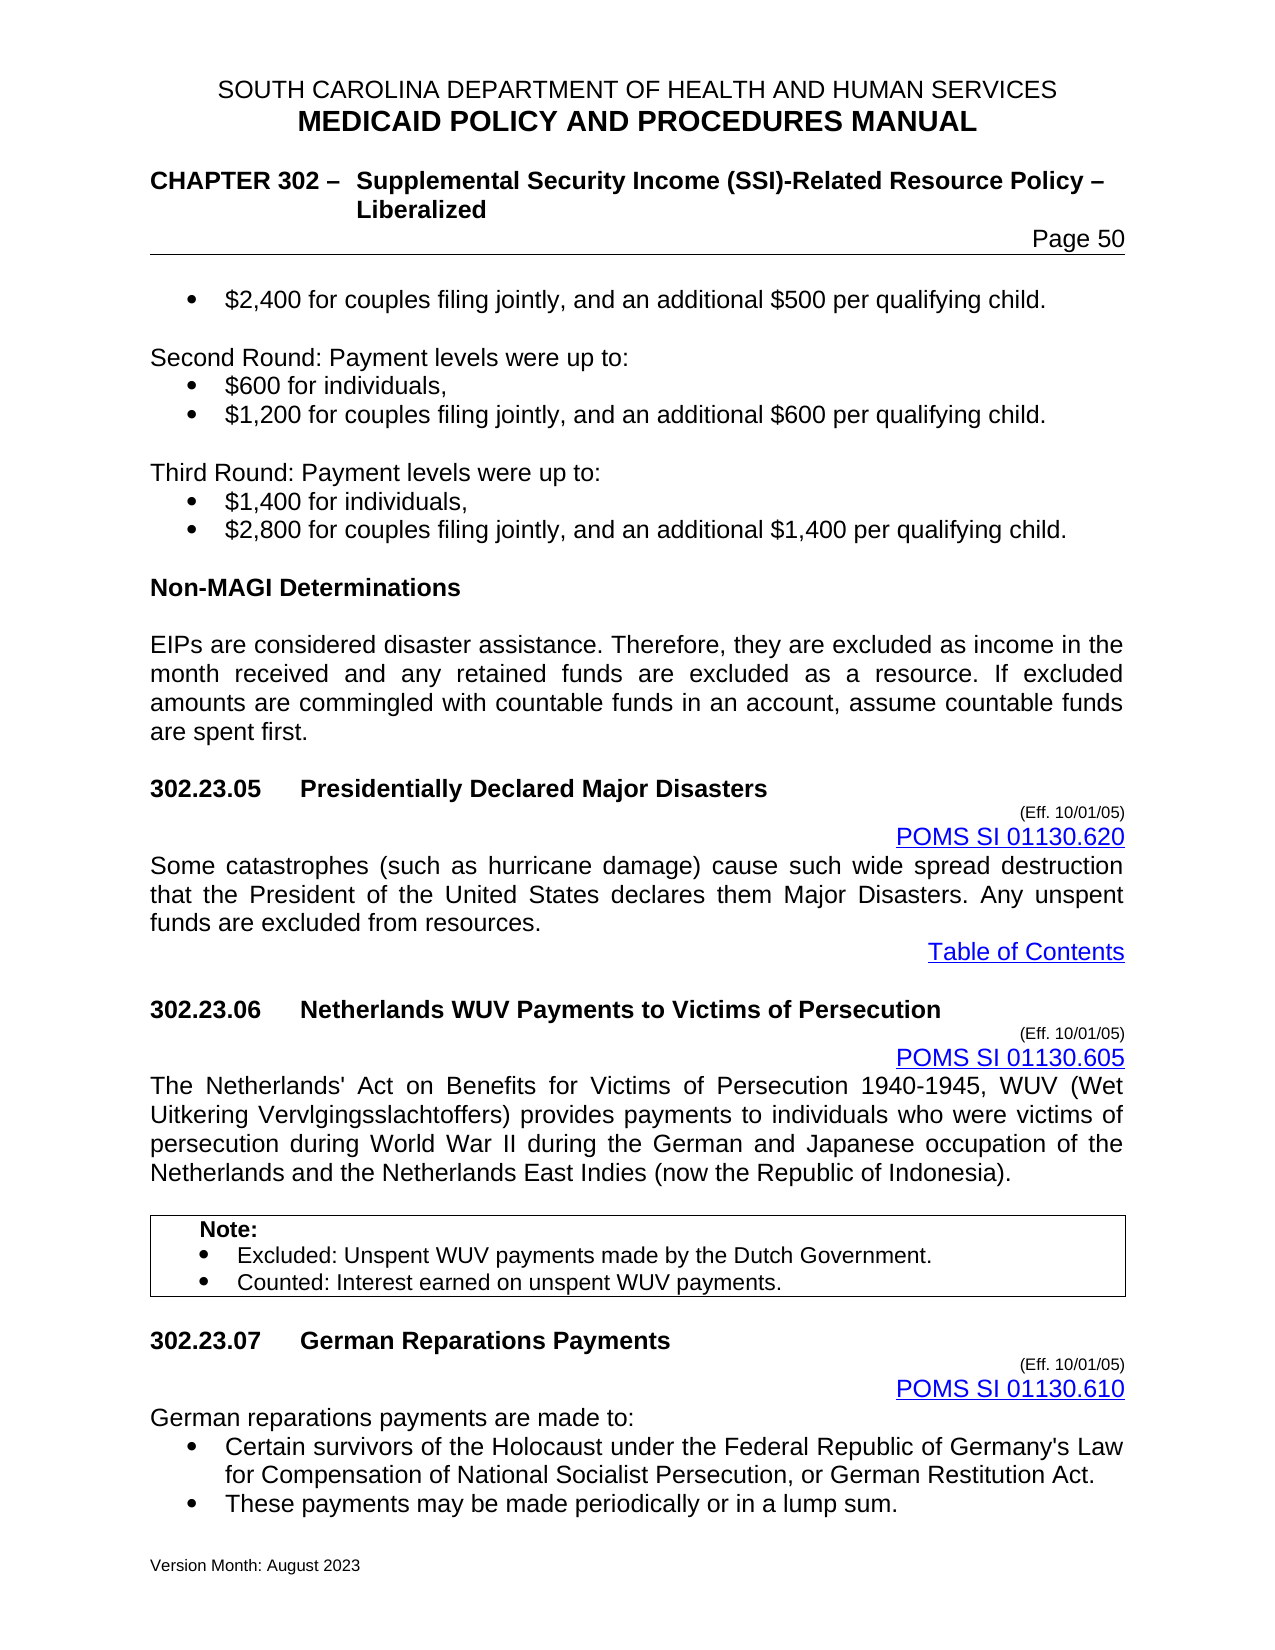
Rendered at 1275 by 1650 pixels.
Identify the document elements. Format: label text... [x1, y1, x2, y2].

text (Eff. 10/01/05) [150, 1355, 1125, 1374]
list $2,800 for couples filing jointly, and an additional $1,400 per qualifying child. [187, 515, 1125, 544]
subtitle 302.23.07 German Reparations Payments [150, 1326, 1125, 1355]
text (Eff. 10/01/05) [150, 803, 1125, 822]
list $2,400 for couples filing jointly, and an additional $500 per qualifying child. [187, 285, 1125, 314]
subtitle 302.23.06 Netherlands WUV Payments to Victims of Persecution [150, 995, 1125, 1023]
text Table of Contents [150, 937, 1125, 966]
text German reparations payments are made to: [150, 1403, 1125, 1431]
list Certain survivors of the Holocaust under the Federal Republic of Germany's Law for Compensation of National Socialist Persecution, or German Restitution Act. [187, 1431, 1125, 1489]
text EIPs are considered disaster assistance. Therefore, they are excluded as income in the month received and any retained funds are excluded as a resource. If excluded amounts are commingled with countable funds in an account, assume countable funds are spent first. [150, 631, 1125, 746]
text Second Round: Payment levels were up to: [150, 343, 1125, 371]
text Some catastrophes (such as hurricane damage) cause such wide spread destruction that the President of the declares them Major Disasters. Any unspent funds are excluded from resources. [150, 851, 1125, 937]
table_header Note: Excluded: Unspent WUV payments made by the Dutch Government. Counted: Interest earned on unspent WUV payments. [151, 1216, 1125, 1296]
list $1,400 for individuals, [187, 487, 1125, 515]
list These payments may be made periodically or in a lump sum. [187, 1489, 1125, 1518]
text POMS SI 01130.620 [150, 822, 1125, 851]
text POMS SI 01130.605 [150, 1043, 1125, 1071]
text Third Round: Payment levels were up to: [150, 458, 1125, 487]
list $600 for individuals, [187, 371, 1125, 400]
text (Eff. 10/01/05) [150, 1023, 1125, 1043]
text The Netherlands' Act on Benefits for Victims of Persecution 1940-1945, WUV (Wet Uitkering Vervlgingsslachtoffers) provides payments to individuals who were victims of persecution during World War II during the German and Japanese occupation of the Netherlands and the Netherlands East Indies (now the Republic of Indonesia). [150, 1071, 1125, 1186]
list $1,200 for couples filing jointly, and an additional $600 per qualifying child. [187, 400, 1125, 429]
text POMS SI 01130.610 [150, 1374, 1125, 1403]
text Non-MAGI Determinations [150, 573, 1125, 602]
subtitle 302.23.05 Presidentially Declared Major Disasters [150, 774, 1125, 803]
